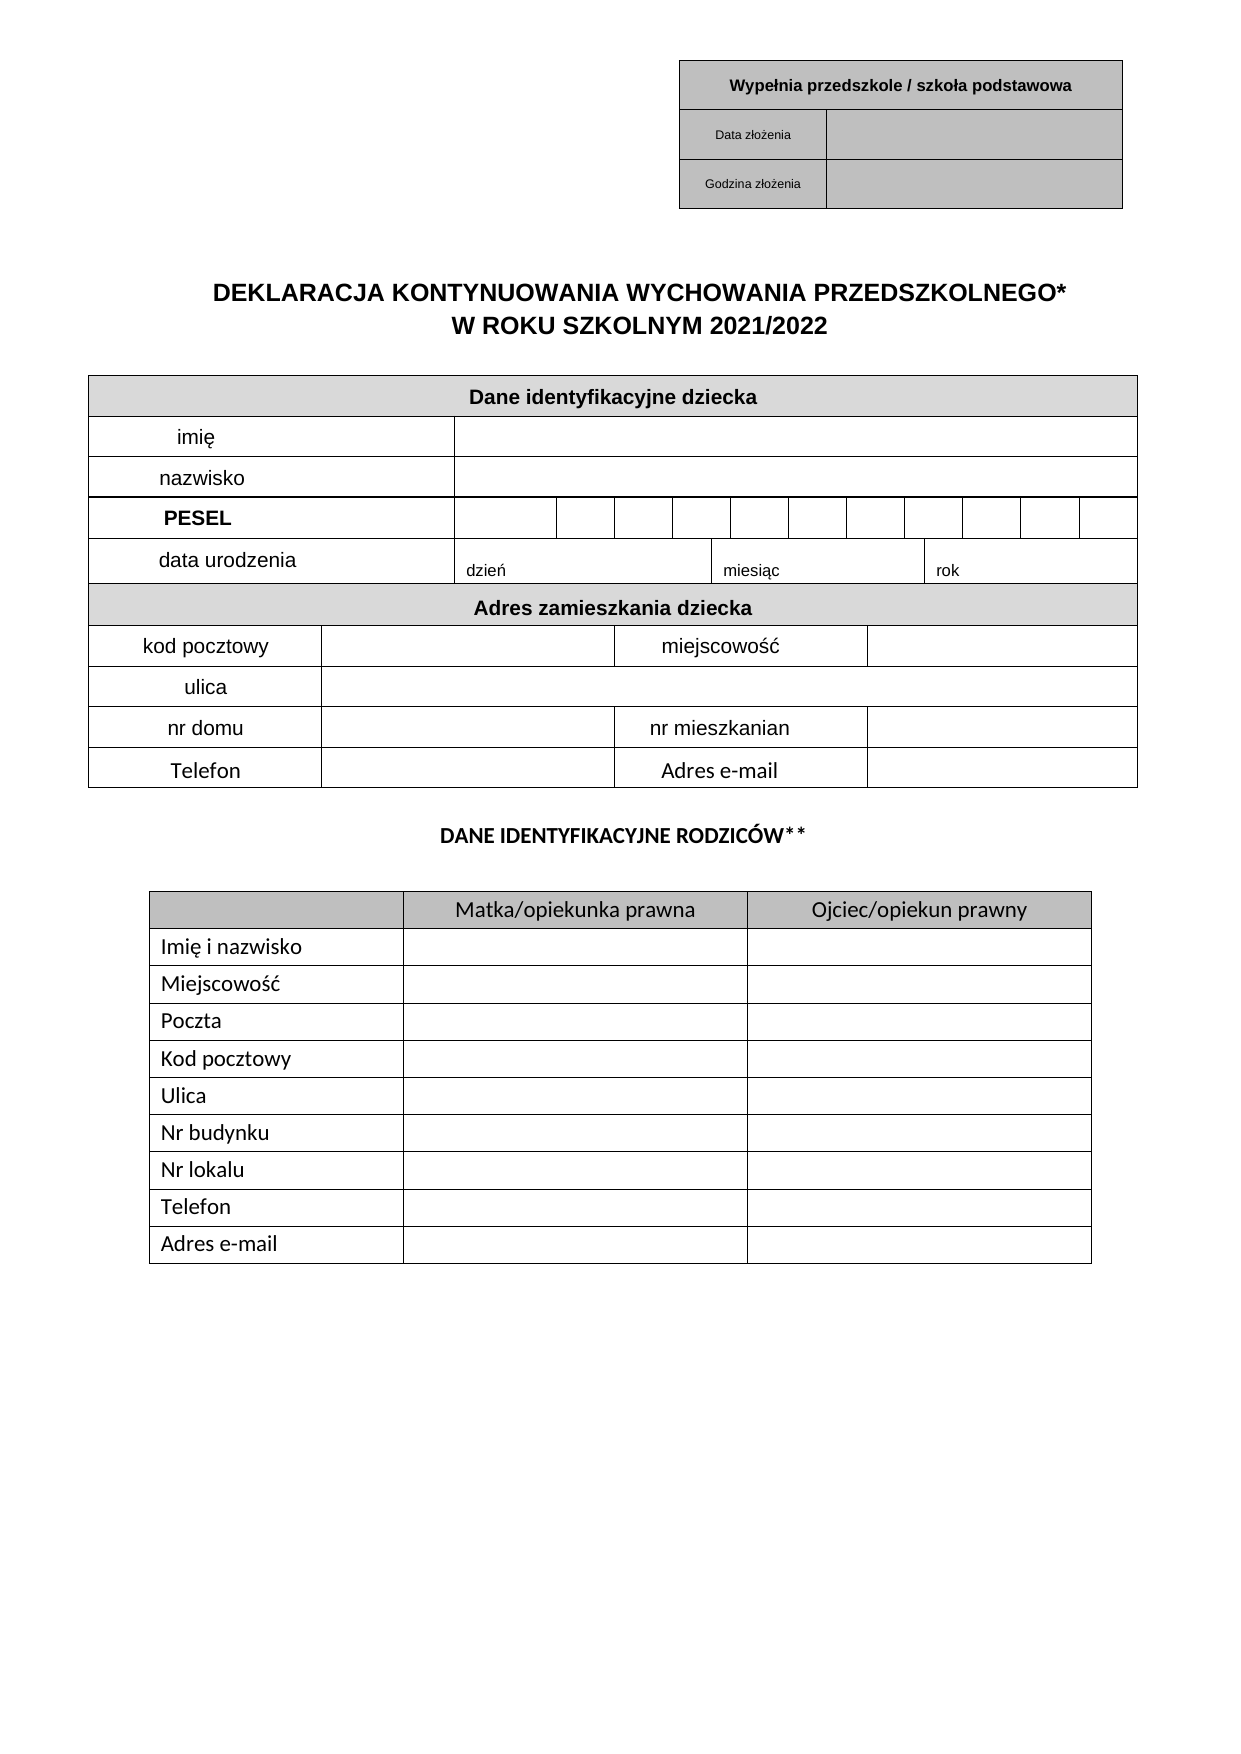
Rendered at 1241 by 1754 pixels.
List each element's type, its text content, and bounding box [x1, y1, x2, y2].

table_cell [963, 498, 1020, 538]
table_cell [321, 417, 454, 456]
table_cell [748, 1041, 1091, 1077]
table_cell [322, 748, 614, 787]
table_header Matka/opiekunka prawna [404, 892, 747, 928]
table_cell [748, 929, 1091, 965]
table_cell [748, 1227, 1091, 1263]
table_cell Adres e-mail [150, 1227, 403, 1263]
table_cell [404, 1041, 747, 1077]
table_cell [827, 110, 1122, 159]
table_cell [748, 1004, 1091, 1040]
table_cell Godzina złożenia [680, 160, 826, 208]
table_cell Nr budynku [150, 1115, 403, 1151]
table_cell [1080, 498, 1137, 538]
table_cell miejscowość [615, 626, 789, 666]
table_cell Poczta [150, 1004, 403, 1040]
table_header Dane identyfikacyjne dziecka [321, 376, 789, 416]
table_cell [404, 1004, 747, 1040]
table_cell Adres zamieszkania dziecka [89, 584, 1137, 625]
table_cell [322, 707, 614, 747]
table_cell [321, 457, 454, 496]
table_cell [673, 498, 730, 538]
table_cell [322, 667, 789, 706]
table_cell [827, 160, 1122, 208]
table_cell ulica [89, 667, 321, 706]
table_cell Imię i nazwisko [150, 929, 403, 965]
table_cell dzień [455, 539, 711, 583]
table_cell [404, 929, 747, 965]
table_cell [321, 498, 454, 538]
table_cell [404, 1152, 747, 1188]
table_cell [748, 966, 1091, 1002]
table_cell [905, 498, 962, 538]
table_cell Telefon [150, 1190, 403, 1226]
table_cell [404, 1078, 747, 1114]
table_cell [404, 966, 747, 1002]
table_cell [455, 457, 789, 496]
table_cell [789, 667, 1137, 706]
table_cell Kod pocztowy [150, 1041, 403, 1077]
table_cell [322, 626, 614, 666]
table_cell data urodzenia [89, 539, 454, 583]
table_cell [731, 498, 788, 538]
table_cell nr mieszkania [615, 707, 789, 747]
table_header [789, 376, 1137, 416]
table_cell [748, 1115, 1091, 1151]
table_cell Telefon [89, 748, 321, 787]
table_cell [789, 748, 867, 787]
table_cell Miejscowość [150, 966, 403, 1002]
table_cell rok [925, 539, 1137, 583]
table_cell [404, 1115, 747, 1151]
table_cell [557, 498, 614, 538]
table_cell miesiąc [712, 539, 789, 583]
table_header [89, 376, 321, 416]
table_cell [748, 1190, 1091, 1226]
table_cell [404, 1190, 747, 1226]
table_cell n [789, 707, 867, 747]
table_cell imię [89, 417, 321, 456]
table_cell Data złożenia [680, 110, 826, 159]
table_cell [404, 1227, 747, 1263]
table_cell [748, 1152, 1091, 1188]
table_cell PESEL [89, 498, 321, 538]
table_cell [868, 748, 1137, 787]
table_cell [789, 539, 924, 583]
table_cell Adres e-mail [615, 748, 789, 787]
table_cell [789, 417, 1137, 456]
table_header Ojciec/opiekun prawny [748, 892, 1091, 928]
table_cell [789, 498, 846, 538]
table_cell nazwisko [89, 457, 321, 496]
text W ROKU SZKOLNYM 2021/2022 [127, 311, 1152, 339]
table_cell [868, 626, 1137, 666]
table_cell [455, 498, 556, 538]
table_cell Ulica [150, 1078, 403, 1114]
table_cell [847, 498, 904, 538]
table_cell [868, 707, 1137, 747]
table_cell [615, 498, 672, 538]
table_header Wypełnia przedszkole / szkoła podstawowa [680, 61, 1122, 109]
table_cell [789, 626, 867, 666]
table_cell kod pocztowy [89, 626, 321, 666]
table_cell nr domu [89, 707, 321, 747]
table_cell [455, 417, 789, 456]
text DANE IDENTYFIKACYJNE RODZICÓW** [95, 821, 1152, 849]
table_cell [789, 457, 1137, 496]
table_cell [748, 1078, 1091, 1114]
table_header [150, 892, 403, 928]
table_cell Nr lokalu [150, 1152, 403, 1188]
text DEKLARACJA KONTYNUOWANIA WYCHOWANIA PRZEDSZKOLNEGO* [127, 278, 1152, 307]
table_cell [1021, 498, 1079, 538]
